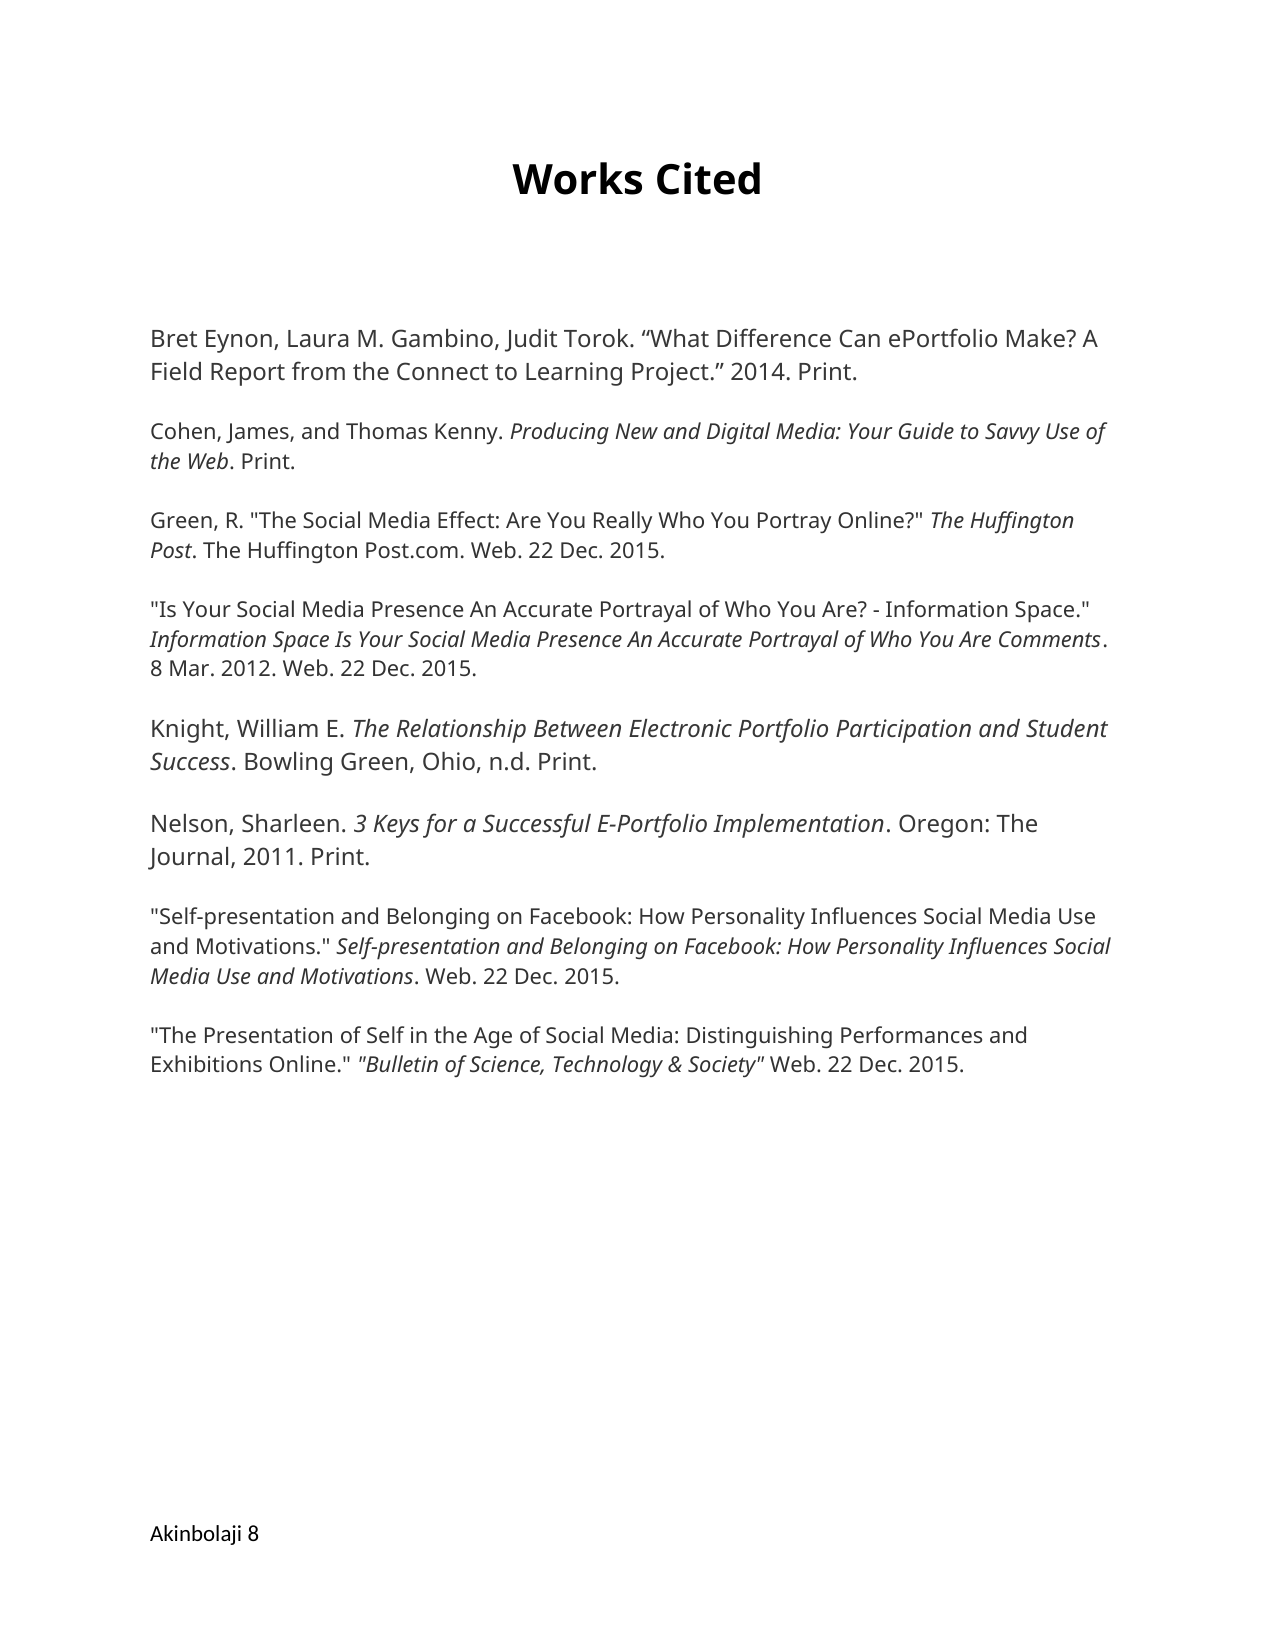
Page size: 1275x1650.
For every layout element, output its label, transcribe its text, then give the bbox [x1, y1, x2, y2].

text "The Presentation of Self in the Age of Social Media: Distinguishing Performances and Exhibitions Online." "Bulletin of Science, Technology & Society" Web. 22 Dec. 2015. [150, 1019, 1125, 1079]
text "Self-presentation and Belonging on Facebook: How Personality Influences Social Media Use and Motivations." Self-presentation and Belonging on Facebook: How Personality Influences Social Media Use and Motivations. Web. 22 Dec. 2015. [150, 901, 1125, 990]
text Bret Eynon, Laura M. Gambino, Judit Torok. “What Difference Can ePortfolio Make? A Field Report from the Connect to Learning Project.” 2014. Print. [150, 322, 1125, 387]
text Nelson, Sharleen. 3 Keys for a Successful E-Portfolio Implementation. Oregon: The Journal, 2011. Print. [150, 807, 1125, 872]
text Knight, William E. The Relationship Between Electronic Portfolio Participation and Student Success. Bowling Green, Ohio, n.d. Print. [150, 712, 1125, 777]
text Works Cited [150, 150, 1125, 207]
text Cohen, James, and Thomas Kenny. Producing New and Digital Media: Your Guide to Savvy Use of the Web. Print. [150, 416, 1125, 476]
text Green, R. "The Social Media Effect: Are You Really Who You Portray Online?" The Huffington Post. The Huffington Post.com. Web. 22 Dec. 2015. [150, 505, 1125, 564]
text "Is Your Social Media Presence An Accurate Portrayal of Who You Are? - Information Space." Information Space Is Your Social Media Presence An Accurate Portrayal of Who You Are Comments. 8 Mar. 2012. Web. 22 Dec. 2015. [150, 594, 1125, 683]
